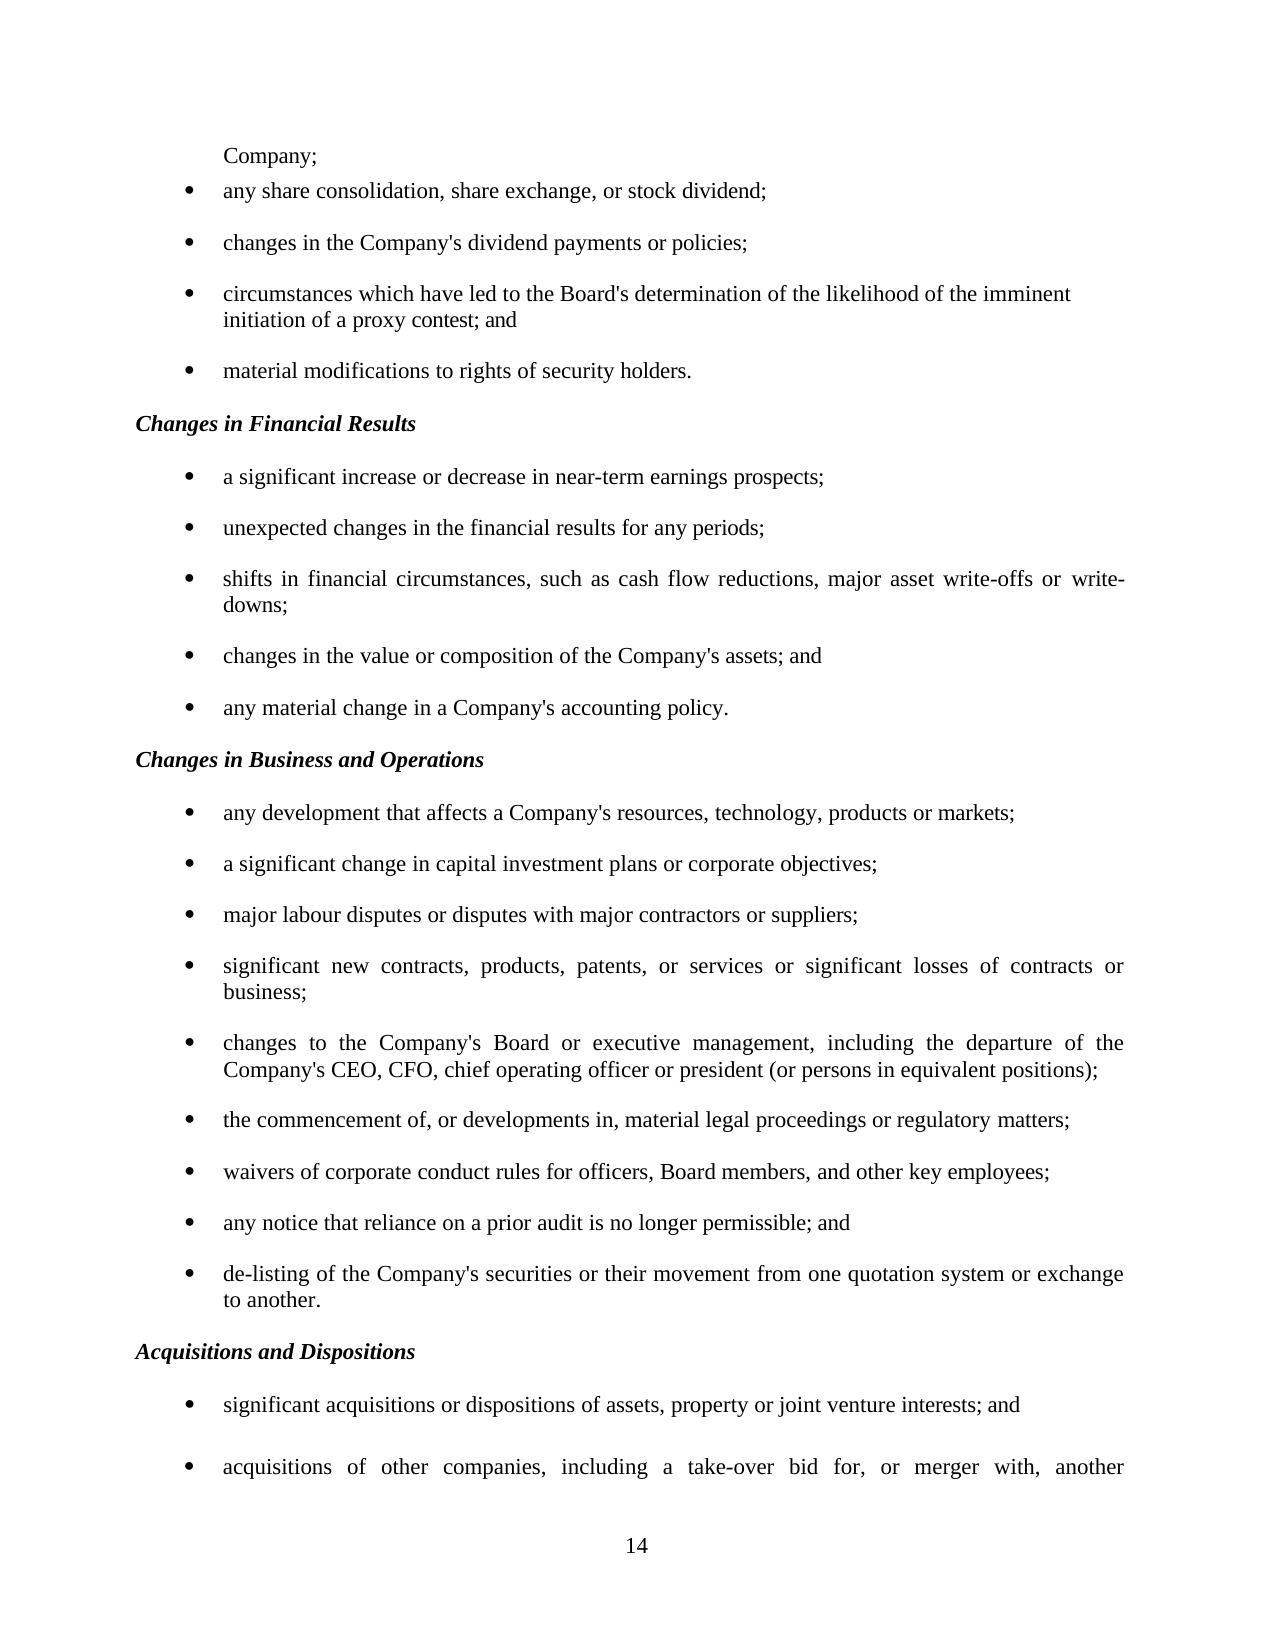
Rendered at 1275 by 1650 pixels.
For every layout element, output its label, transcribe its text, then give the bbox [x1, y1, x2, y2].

text Acquisitions and Dispositions [135, 1338, 1137, 1365]
list unexpected changes in the financial results for any periods; [185, 514, 1137, 541]
text Changes in Financial Results [135, 410, 1137, 436]
list any share consolidation, share exchange, or stock dividend; [185, 177, 1137, 204]
list de-listing of the Company's securities or their movement from one quotation system or exchange to another. [186, 1261, 1125, 1312]
list any development that affects a Company's resources, technology, products or markets; [186, 799, 1137, 826]
list waivers of corporate conduct rules for officers, Board members, and other key employees; [186, 1158, 1137, 1184]
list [185, 1454, 1125, 1479]
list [186, 142, 1137, 168]
list major labour disputes or disputes with major contractors or suppliers; [186, 901, 1137, 928]
list any material change in a Company's accounting policy. [186, 693, 1137, 720]
list a significant change in capital investment plans or corporate objectives; [186, 851, 1137, 877]
list a significant increase or decrease in near-term earnings prospects; [185, 463, 1137, 489]
list significant new contracts, products, patents, or services or significant losses of contracts or business; [185, 953, 1126, 1004]
list changes to the Company's Board or executive management, including the departure of the Company's CEO, CFO, chief operating officer or president (or persons in equivalent positions); [186, 1029, 1126, 1082]
list any notice that reliance on a prior audit is no longer permissible; and [186, 1209, 1137, 1236]
list changes in the value or composition of the Company's assets; and [185, 642, 1137, 669]
list material modifications to rights of security holders. [185, 357, 1137, 384]
list shifts in financial circumstances, such as cash flow reductions, major asset write-offs or write-downs; [185, 566, 1125, 617]
list significant acquisitions or dispositions of assets, property or joint venture interests; and [186, 1391, 1137, 1418]
list the commencement of, or developments in, material legal proceedings or regulatory matters; [186, 1107, 1126, 1133]
list circumstances which have led to the Board's determination of the likelihood of the imminent initiation of a proxy contest; and [185, 280, 1137, 332]
list changes in the Company's dividend payments or policies; [185, 229, 1137, 255]
text Changes in Business and Operations [135, 746, 1137, 773]
